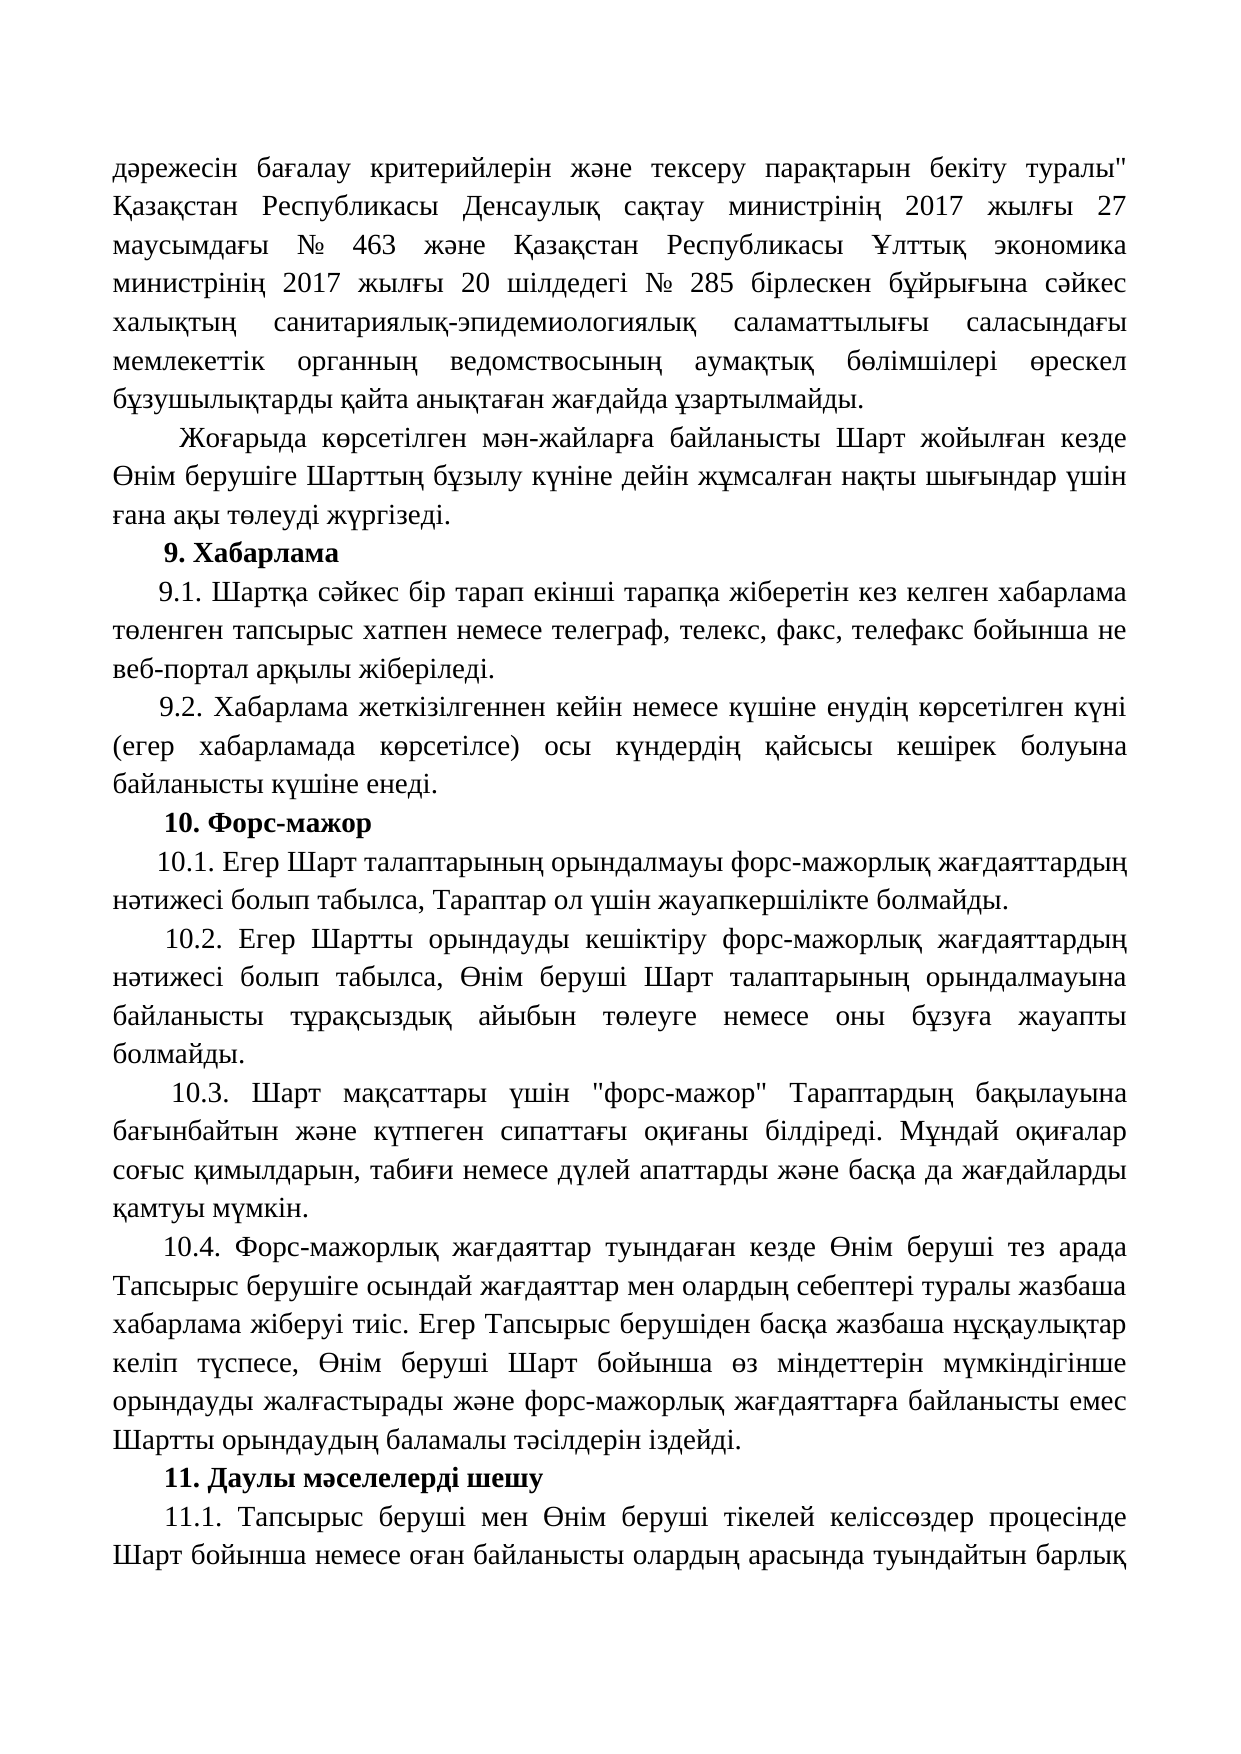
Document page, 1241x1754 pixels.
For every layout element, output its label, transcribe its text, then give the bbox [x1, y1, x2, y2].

text Жоғарыда көрсетілген мән-жайларға байланысты Шарт жойылған кезде Өнім берушіге Шарттың бұзылу күніне дейін жұмсалған нақты шығындар үшін ғана ақы төлеуді жүргізеді. [112, 420, 1128, 530]
text 11. Даулы мәселелерді шешу [112, 1460, 1128, 1494]
text 10.4. Форс-мажорлық жағдаяттар туындаған кезде Өнім беруші тез арада Тапсырыс берушіге осындай жағдаяттар мен олардың себептері туралы жазбаша хабарлама жіберуі тиіс. Егер Тапсырыс берушіден басқа жазбаша нұсқаулықтар келіп түспесе, Өнім беруші Шарт бойынша өз міндеттерін мүмкіндігінше орындауды жалғастырады және форс-мажорлық жағдаяттарға байланысты емес Шартты орындаудың баламалы тәсілдерін іздейді. [112, 1229, 1128, 1455]
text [112, 150, 1128, 415]
text 10.2. Егер Шартты орындауды кешіктіру форс-мажорлық жағдаяттардың нәтижесі болып табылса, Өнім беруші Шарт талаптарының орындалмауына байланысты тұрақсыздық айыбын төлеуге немесе оны бұзуға жауапты болмайды. [112, 921, 1128, 1070]
text 9. Хабарлама [112, 535, 1128, 569]
text 10. Форс-мажор [112, 805, 1128, 839]
text 10.3. Шарт мақсаттары үшін "форс-мажор" Тараптардың бақылауына бағынбайтын және күтпеген сипаттағы оқиғаны білдіреді. Мұндай оқиғалар соғыс қимылдарын, табиғи немесе дүлей апаттарды және басқа да жағдайларды қамтуы мүмкін. [112, 1075, 1128, 1224]
text 10.1. Егер Шарт талаптарының орындалмауы форс-мажорлық жағдаяттардың нәтижесі болып табылса, Тараптар ол үшін жауапкершілікте болмайды. [112, 844, 1128, 916]
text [112, 1499, 1128, 1571]
text 9.2. Хабарлама жеткізілгеннен кейін немесе күшіне енудің көрсетілген күні (егер хабарламада көрсетілсе) осы күндердің қайсысы кешірек болуына байланысты күшіне енеді. [112, 689, 1128, 800]
text 9.1. Шартқа сәйкес бір тарап екінші тарапқа жіберетін кез келген хабарлама төленген тапсырыс хатпен немесе телеграф, телекс, факс, телефакс бойынша не веб-портал арқылы жіберіледі. [112, 574, 1128, 684]
